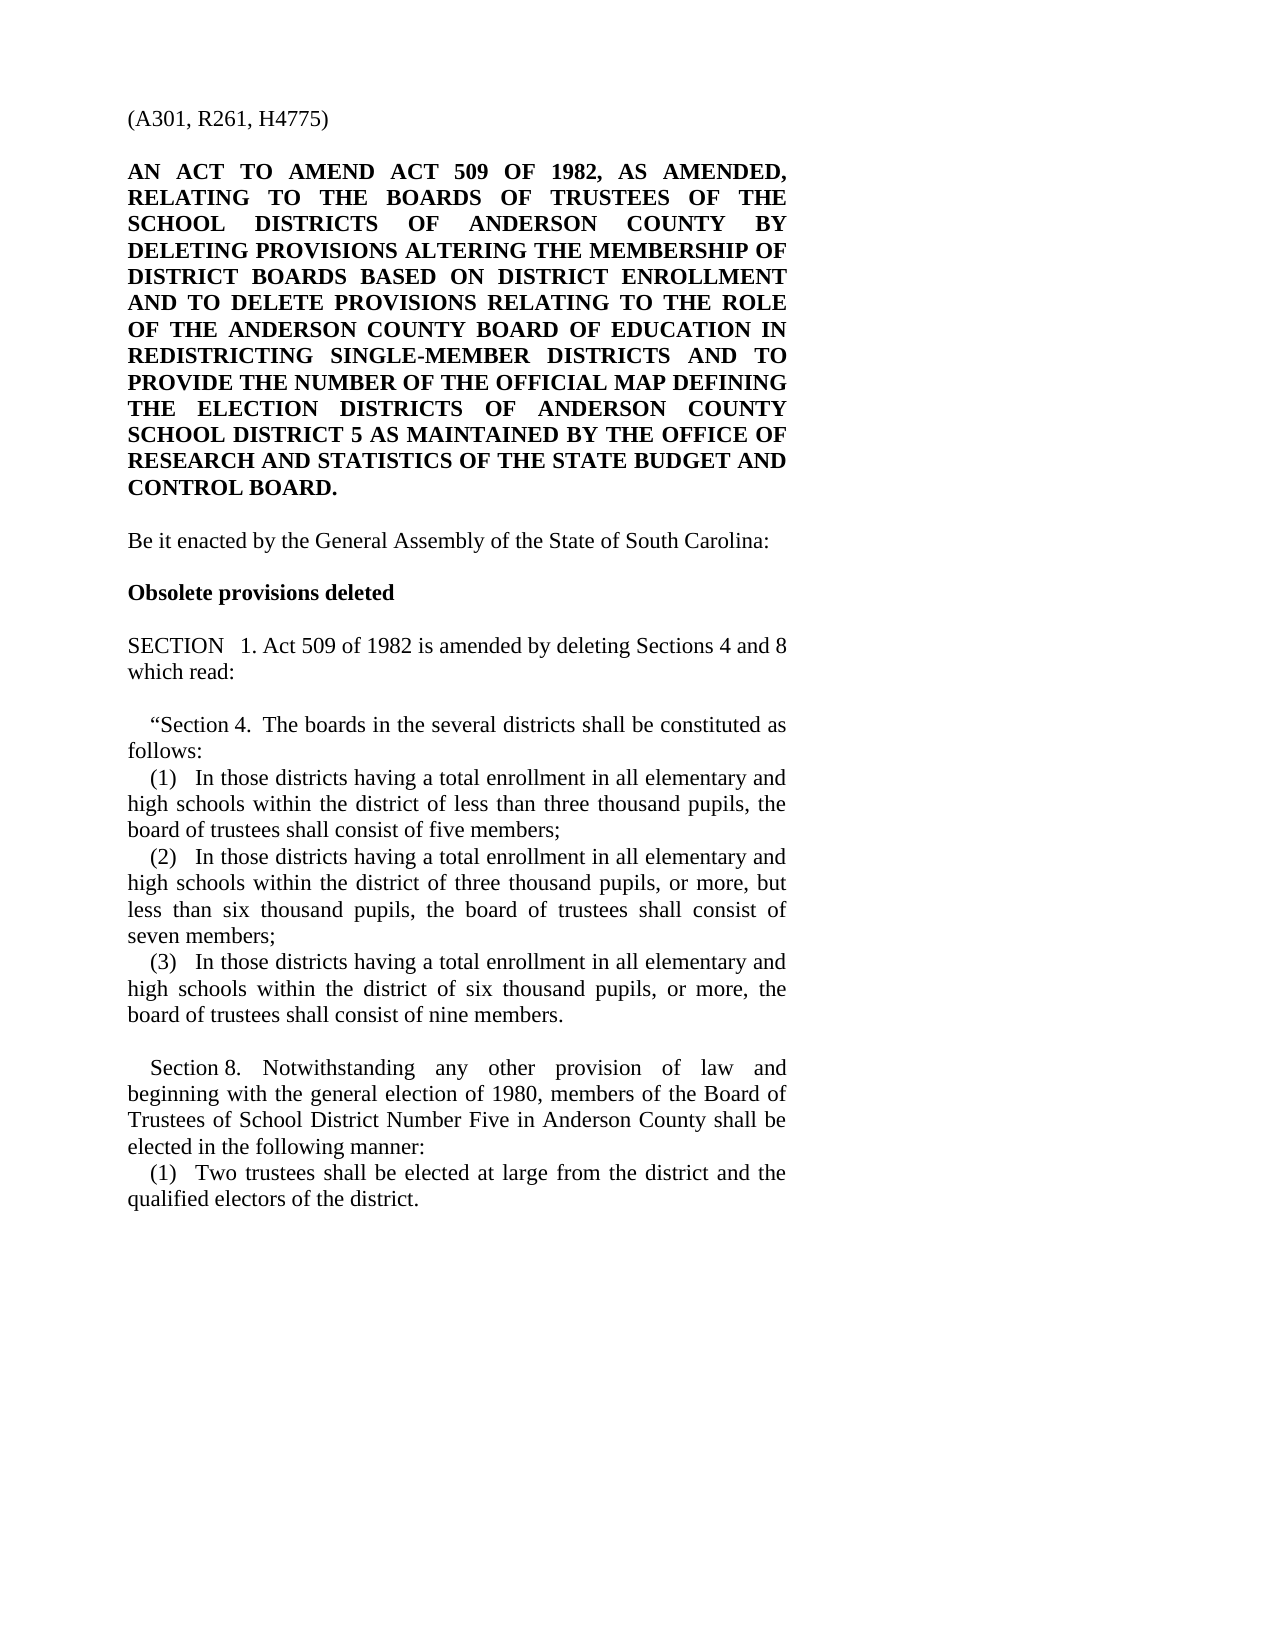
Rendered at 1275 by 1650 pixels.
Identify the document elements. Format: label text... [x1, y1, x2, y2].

text (2) In those districts having a total enrollment in all elementary and high schools within the district of three thousand pupils, or more, but less than six thousand pupils, the board of trustees shall consist of seven members; [127, 843, 787, 948]
text Section 8. Notwithstanding any other provision of law and beginning with the general election of 1980, members of the Board of Trustees of School District Number Five in Anderson County shall be elected in the following manner: [127, 1054, 787, 1159]
text (3) In those districts having a total enrollment in all elementary and high schools within the district of six thousand pupils, or more, the board of trustees shall consist of nine members. [127, 948, 787, 1027]
text (1) In those districts having a total enrollment in all elementary and high schools within the district of less than three thousand pupils, the board of trustees shall consist of five members; [127, 764, 787, 843]
text AN ACT TO AMEND ACT 509 OF 1982, AS AMENDED, RELATING TO THE BOARDS OF TRUSTEES OF THE SCHOOL DISTRICTS OF ANDERSON COUNTY BY DELETING PROVISIONS ALTERING THE MEMBERSHIP OF DISTRICT BOARDS BASED ON DISTRICT ENROLLMENT AND TO DELETE PROVISIONS RELATING TO THE ROLE OF THE ANDERSON COUNTY BOARD OF EDUCATION IN REDISTRICTING SINGLE-MEMBER DISTRICTS and to provide the number of the official map defining the election districts of Anderson County School District 5 as maintained by the Office of Research and Statistics of the State Budget and Control Board. [127, 158, 787, 500]
text (A301, R261, H4775) [127, 105, 787, 131]
text Obsolete provisions deleted [127, 579, 787, 606]
text (1) Two trustees shall be elected at large from the district and the qualified electors of the district. [127, 1159, 787, 1212]
text Be it enacted by the General Assembly of the State of South Carolina: [127, 527, 787, 553]
text “Section 4. The boards in the several districts shall be constituted as follows: [127, 711, 787, 764]
text SECTION 1. Act 509 of 1982 is amended by deleting Sections 4 and 8 which read: [127, 632, 787, 685]
